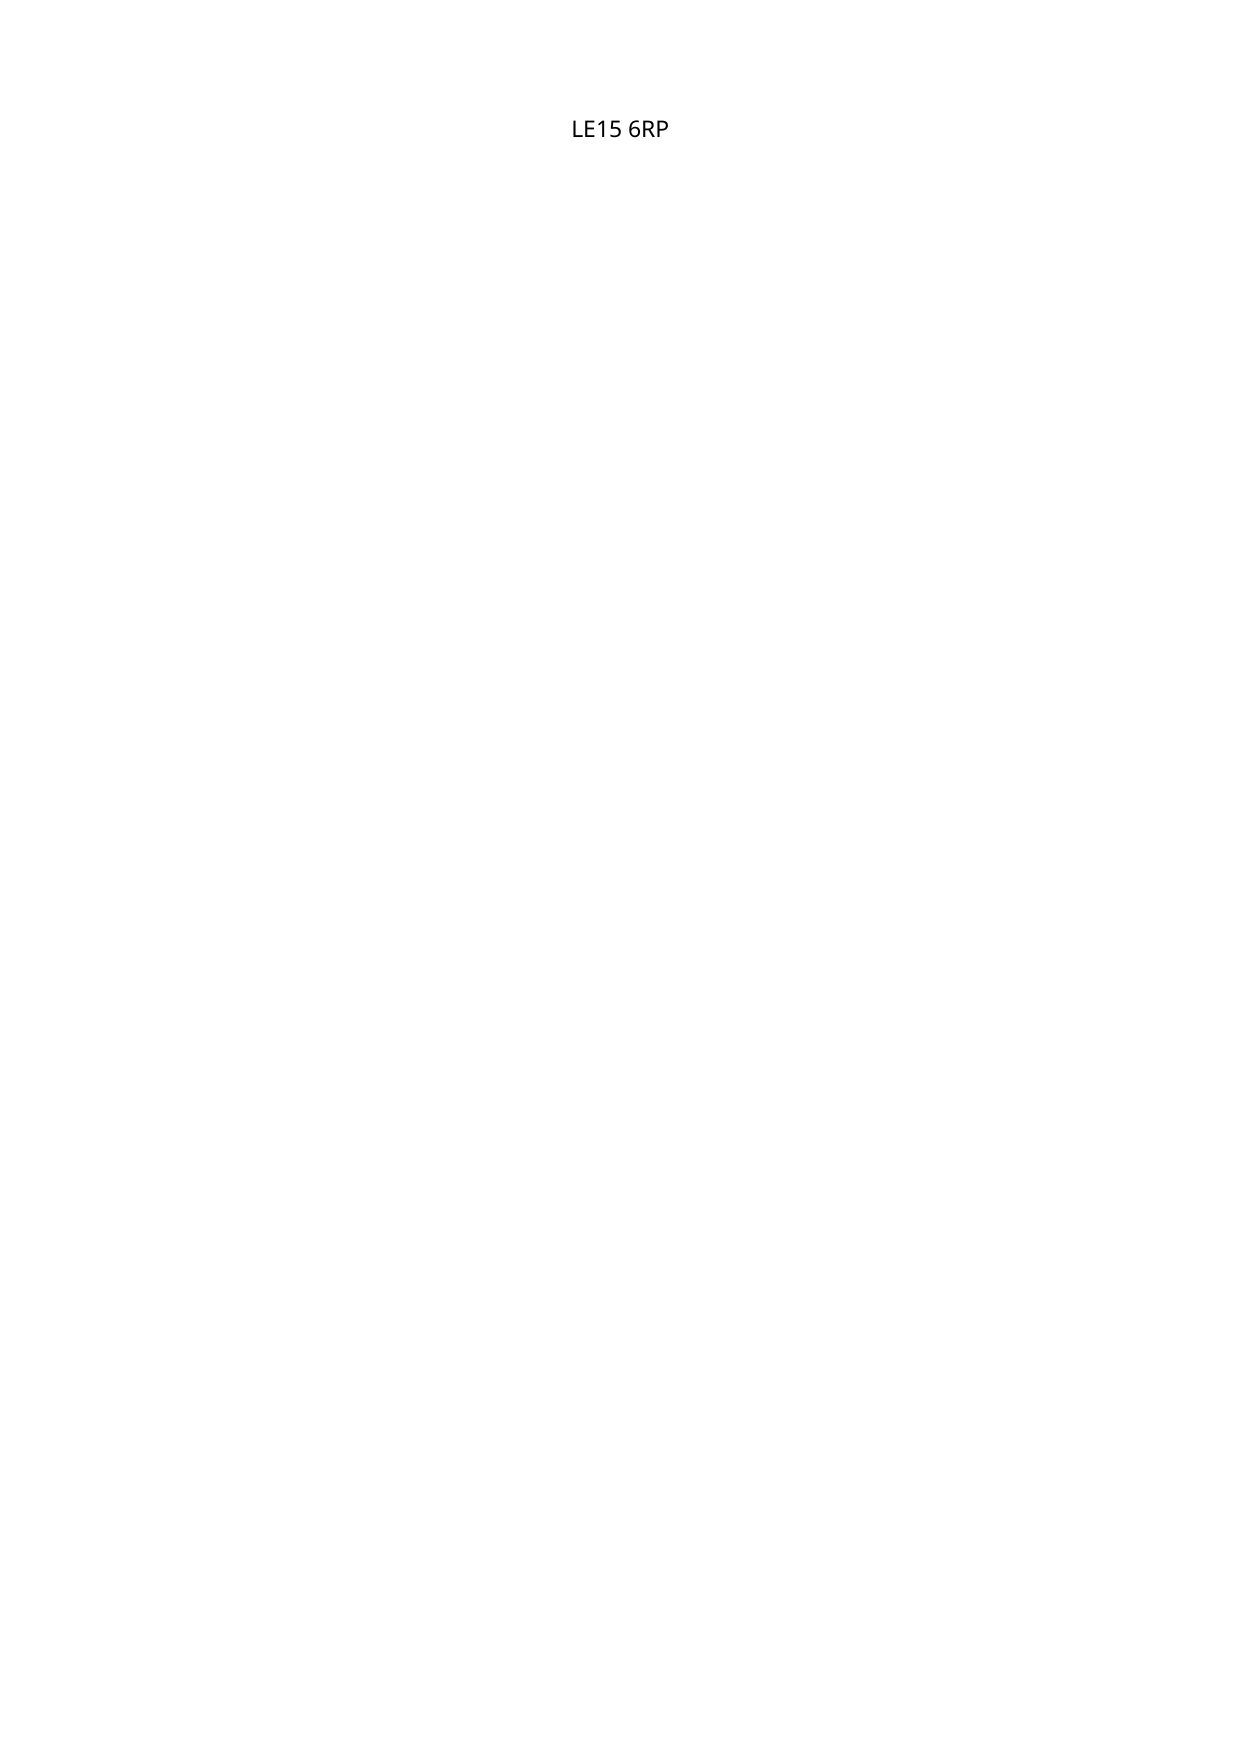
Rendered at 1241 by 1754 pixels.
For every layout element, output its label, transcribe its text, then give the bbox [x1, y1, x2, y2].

text LE15 6RP [112, 112, 1128, 144]
